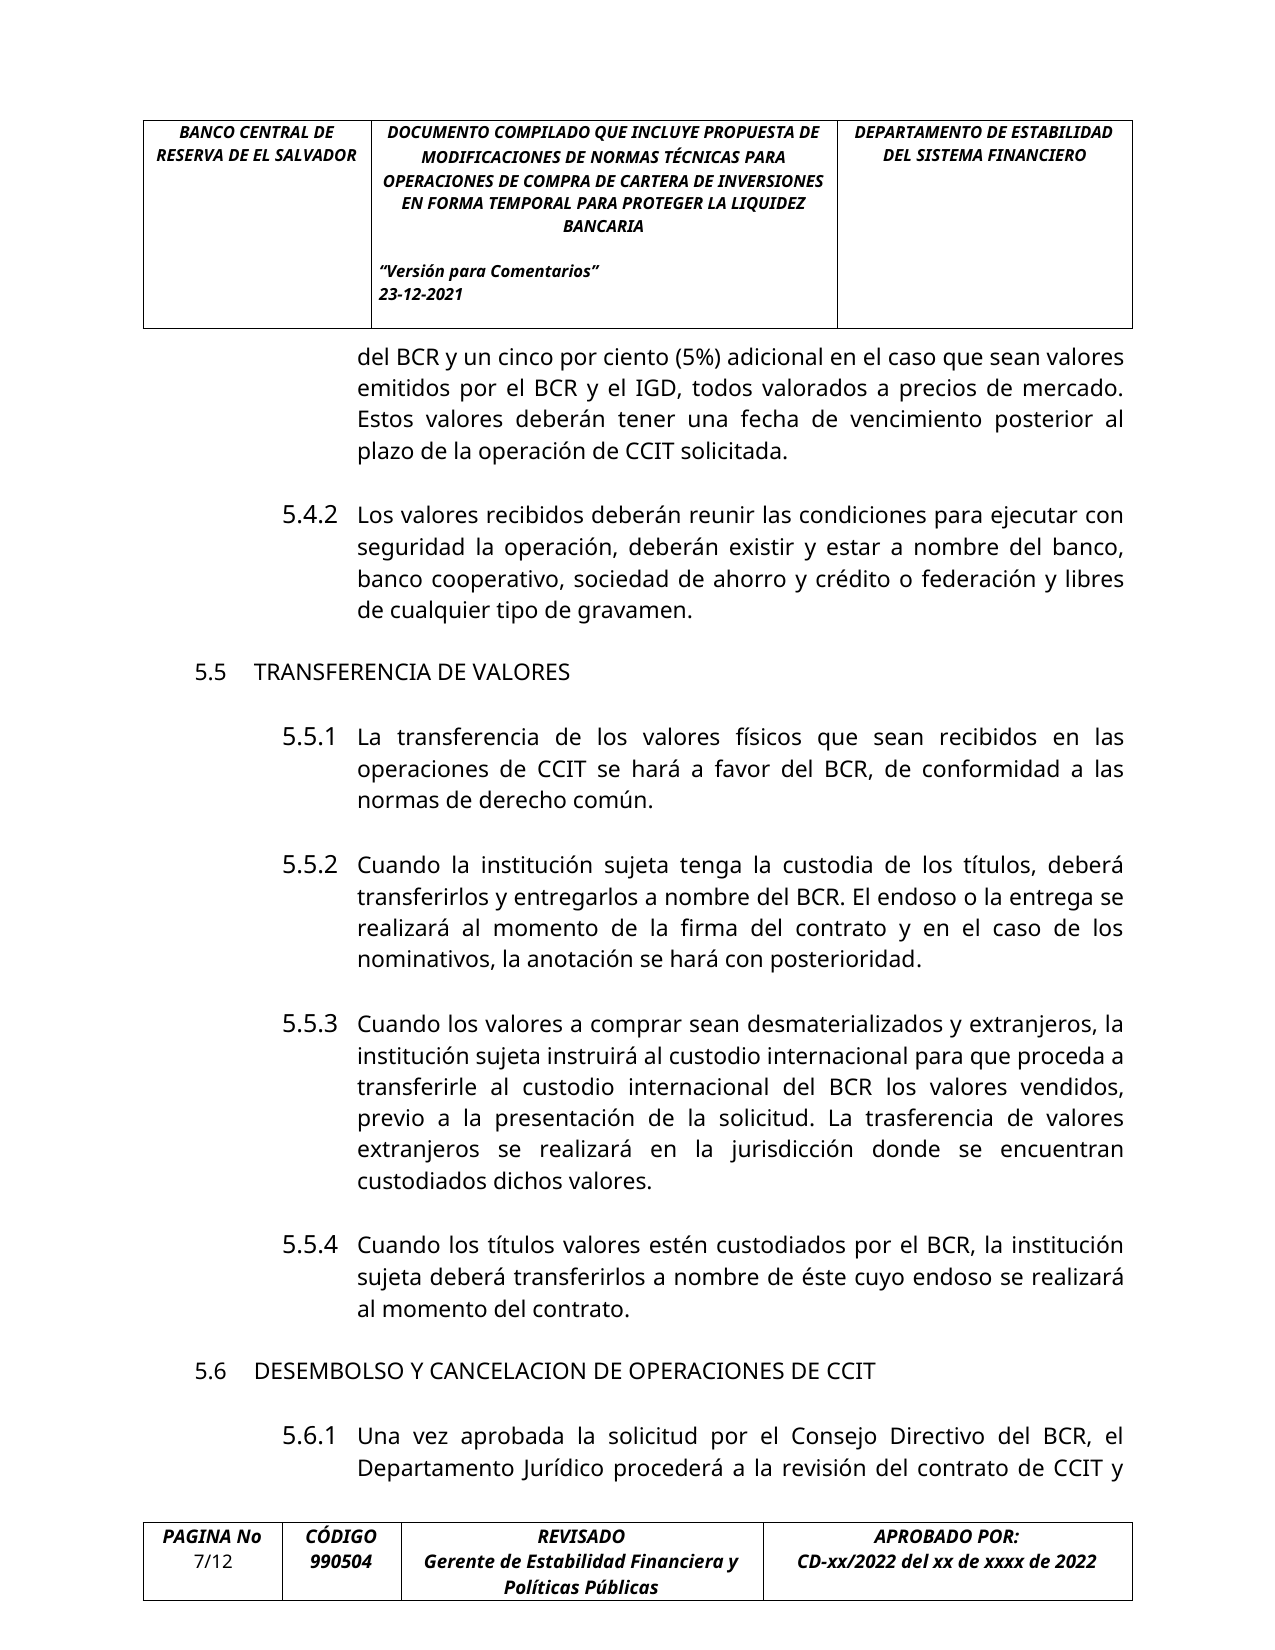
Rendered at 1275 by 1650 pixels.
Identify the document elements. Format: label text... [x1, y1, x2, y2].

list Cuando los valores a comprar sean desmaterializados y extranjeros, la institución sujeta instruirá al custodio internacional para que proceda a transferirle al custodio internacional del BCR los valores vendidos, previo a la presentación de la solicitud. La trasferencia de valores extranjeros se realizará en la jurisdicción donde se encuentran custodiados dichos valores. [282, 1006, 1125, 1196]
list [282, 1417, 1125, 1483]
list Cuando la institución sujeta tenga la custodia de los títulos, deberá transferirlos y entregarlos a nombre del BCR. El endoso o la entrega se realizará al momento de la firma del contrato y en el caso de los nominativos, la anotación se hará con posterioridad. [282, 847, 1125, 974]
list Los valores recibidos deberán reunir las condiciones para ejecutar con seguridad la operación, deberán existir y estar a nombre del banco, banco cooperativo, sociedad de ahorro y crédito o federación y libres de cualquier tipo de gravamen. [282, 497, 1125, 625]
list Cuando los títulos valores estén custodiados por el BCR, la institución sujeta deberá transferirlos a nombre de éste cuyo endoso se realizará al momento del contrato. [282, 1227, 1125, 1324]
list La transferencia de los valores físicos que sean recibidos en las operaciones de CCIT se hará a favor del BCR, de conformidad a las normas de derecho común. [282, 719, 1125, 815]
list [282, 341, 1125, 466]
subtitle Transferencia de VALORES [194, 656, 1125, 687]
subtitle DESEMBOLSO Y CANCELACION DE OPERACIONES DE CCIT [194, 1355, 1125, 1386]
